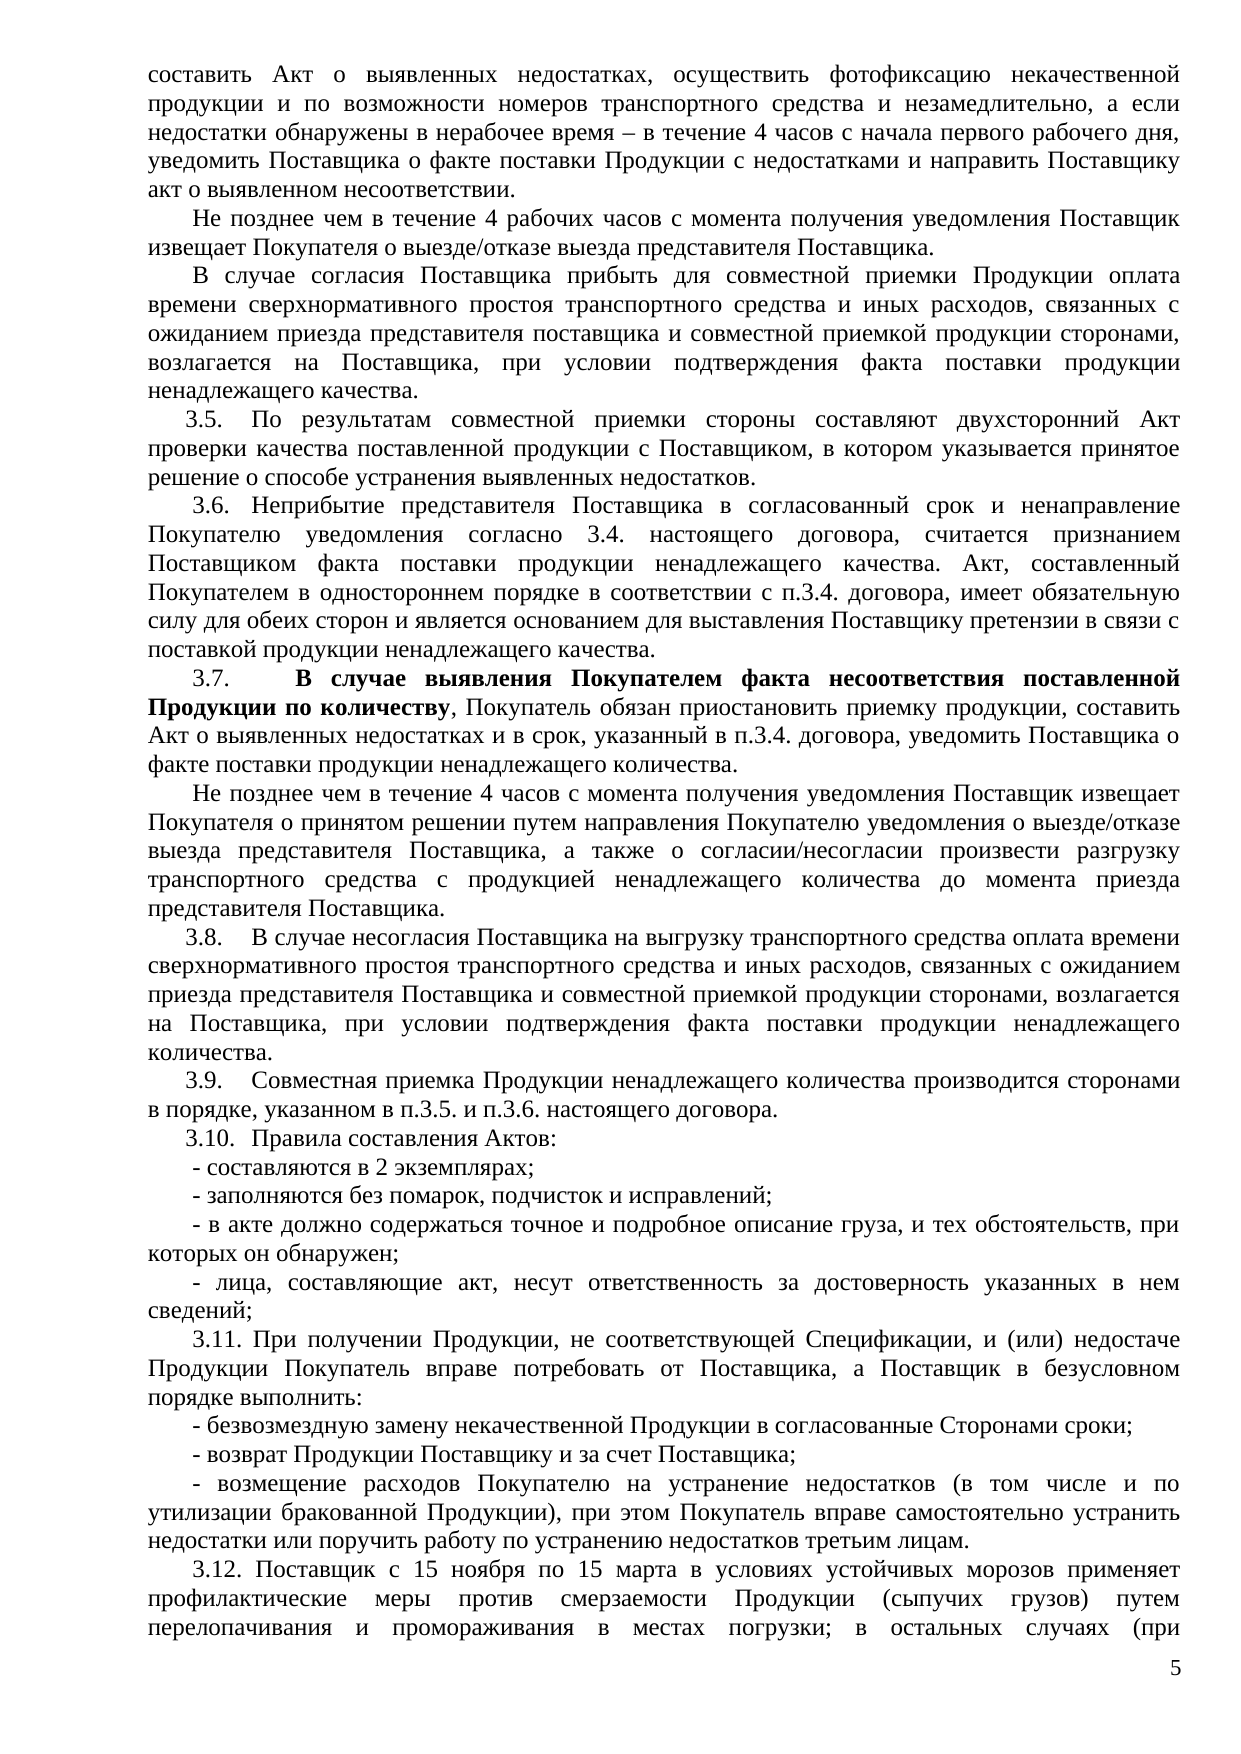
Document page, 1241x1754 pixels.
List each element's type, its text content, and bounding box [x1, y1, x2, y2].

text - безвозмездную замену некачественной Продукции в согласованные Сторонами сроки; [148, 1410, 1181, 1439]
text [148, 1554, 1181, 1640]
text - лица, составляющие акт, несут ответственность за достоверность указанных в нем сведений; [148, 1267, 1181, 1324]
text - составляются в 2 экземплярах; [148, 1152, 1181, 1180]
text - в акте должно содержаться точное и подробное описание груза, и тех обстоятельств, при которых он обнаружен; [148, 1209, 1181, 1267]
list Неприбытие представителя Поставщика в согласованный срок и ненаправление Покупателю уведомления согласно 3.4. настоящего договора, считается признанием Поставщиком факта поставки продукции ненадлежащего качества. Акт, составленный Покупателем в одностороннем порядке в соответствии с п.3.4. договора, имеет обязательную силу для обеих сторон и является основанием для выставления Поставщику претензии в связи с поставкой продукции ненадлежащего качества. [148, 490, 1181, 663]
text Не позднее чем в течение 4 часов с момента получения уведомления Поставщик извещает Покупателя о принятом решении путем направления Покупателю уведомления о выезде/отказе выезда представителя Поставщика, а также о согласии/несогласии произвести разгрузку транспортного средства с продукцией ненадлежащего количества до момента приезда представителя Поставщика. [148, 778, 1181, 922]
list В случае выявления Покупателем факта несоответствия поставленной Продукции по количеству, Покупатель обязан приостановить приемку продукции, составить Акт о выявленных недостатках и в срок, указанный в п.3.4. договора, уведомить Поставщика о факте поставки продукции ненадлежащего количества. [148, 663, 1181, 778]
text 3.11. При получении Продукции, не соответствующей Спецификации, и (или) недостаче Продукции Покупатель вправе потребовать от Поставщика, а Поставщик в безусловном порядке выполнить: [148, 1324, 1181, 1410]
list В случае несогласия Поставщика на выгрузку транспортного средства оплата времени сверхнормативного простоя транспортного средства и иных расходов, связанных с ожиданием приезда представителя Поставщика и совместной приемкой продукции сторонами, возлагается на Поставщика, при условии подтверждения факта поставки продукции ненадлежащего количества. [148, 922, 1181, 1065]
list Правила составления Актов: [148, 1123, 1181, 1152]
text Не позднее чем в течение 4 рабочих часов с момента получения уведомления Поставщик извещает Покупателя о выезде/отказе выезда представителя Поставщика. [148, 203, 1181, 260]
text - возмещение расходов Покупателю на устранение недостатков (в том числе и по утилизации бракованной Продукции), при этом Покупатель вправе самостоятельно устранить недостатки или поручить работу по устранению недостатков третьим лицам. [148, 1468, 1181, 1554]
list По результатам совместной приемки стороны составляют двухсторонний Акт проверки качества поставленной продукции с Поставщиком, в котором указывается принятое решение о способе устранения выявленных недостатков. [148, 404, 1181, 490]
list Совместная приемка Продукции ненадлежащего количества производится сторонами в порядке, указанном в п.3.5. и п.3.6. настоящего договора. [148, 1065, 1181, 1123]
text - возврат Продукции Поставщику и за счет Поставщика; [148, 1439, 1181, 1468]
text - заполняются без помарок, подчисток и исправлений; [148, 1180, 1181, 1209]
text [148, 59, 1181, 203]
list В случае согласия Поставщика прибыть для совместной приемки Продукции оплата времени сверхнормативного простоя транспортного средства и иных расходов, связанных с ожиданием приезда представителя поставщика и совместной приемкой продукции сторонами, возлагается на Поставщика, при условии подтверждения факта поставки продукции ненадлежащего качества. [148, 260, 1181, 404]
